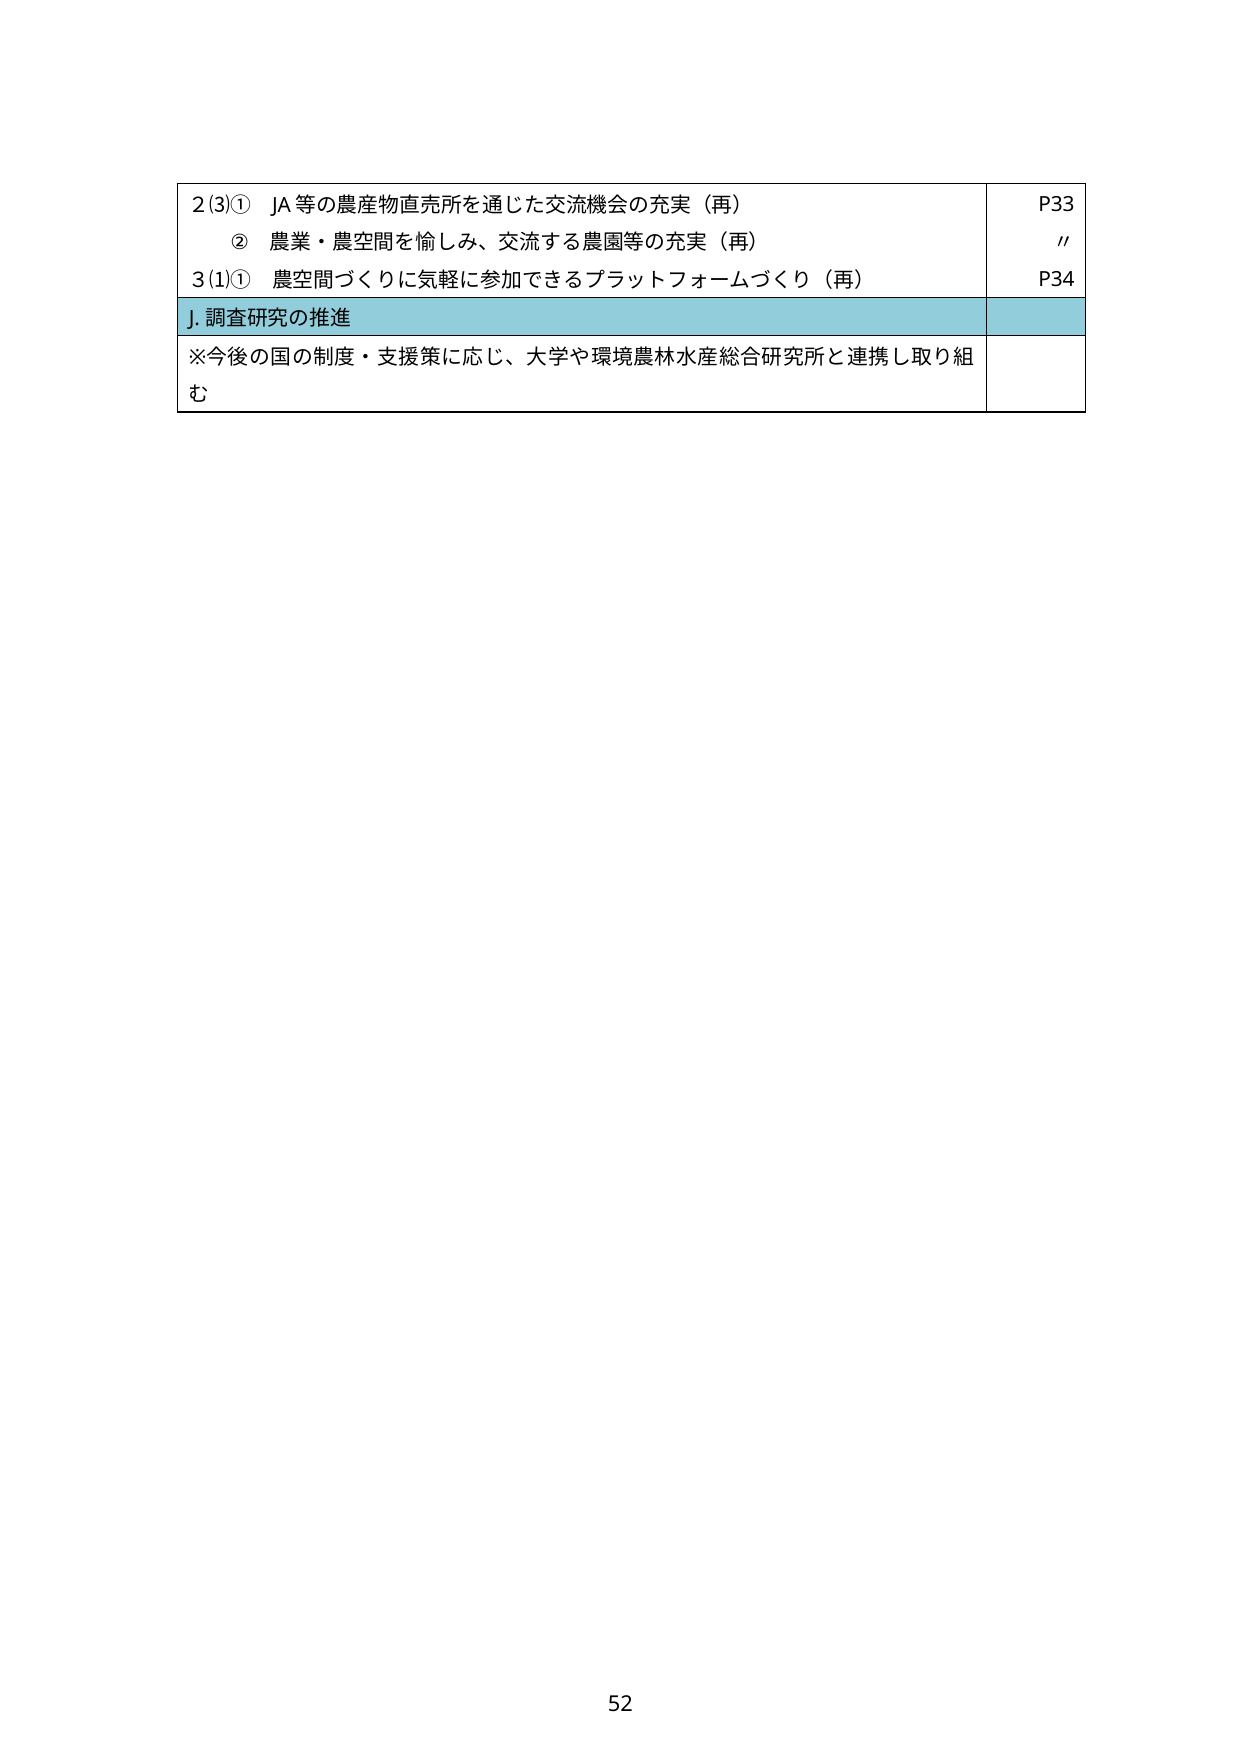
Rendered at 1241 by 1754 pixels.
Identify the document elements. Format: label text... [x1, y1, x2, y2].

table_cell [987, 298, 1085, 335]
table_cell J. 調査研究の推進 [178, 298, 986, 335]
table_cell ２⑶① JA等の農産物直売所を通じた交流機会の充実（再） ② 農業・農空間を愉しみ、交流する農園等の充実（再） ３⑴① 農空間づくりに気軽に参加できるプラットフォームづくり（再） [178, 184, 986, 297]
table_cell ※今後の国の制度・支援策に応じ、大学や環境農林水産総合研究所と連携し取り組む [178, 336, 986, 411]
table_cell P33 〃 P34 [987, 184, 1085, 297]
table_cell [987, 336, 1085, 411]
